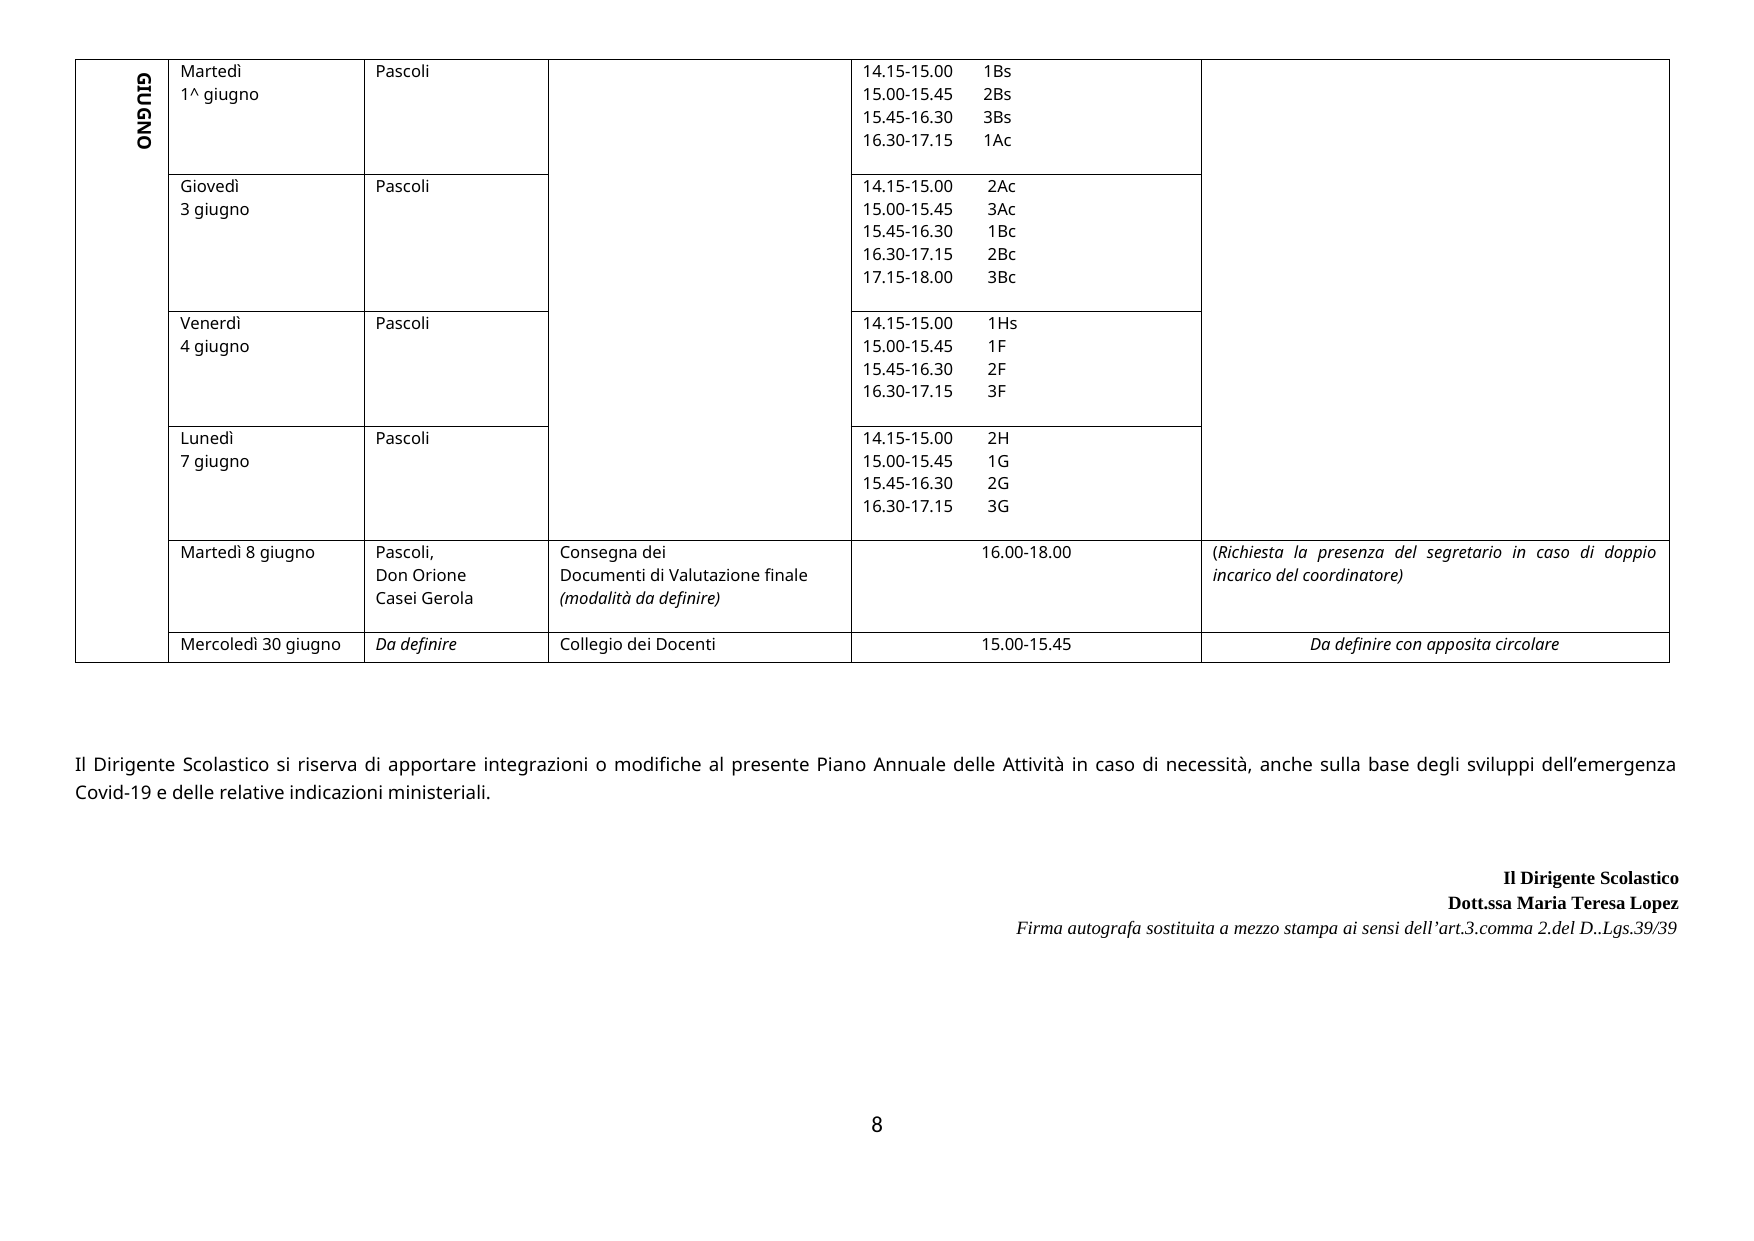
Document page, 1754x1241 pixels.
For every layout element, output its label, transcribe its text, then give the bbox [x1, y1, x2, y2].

table_cell Lunedì 7 giugno [169, 427, 364, 540]
table_cell 14.15-15.00 1Hs 15.00-15.45 1F 15.45-16.30 2F 16.30-17.15 3F [852, 312, 1201, 426]
table_cell Pascoli [365, 60, 548, 174]
table_cell (Richiesta la presenza del segretario in caso di doppio incarico del coordinatore) [1202, 541, 1669, 632]
table_cell Venerdì 4 giugno [169, 312, 364, 426]
table_cell Collegio dei Docenti [549, 633, 851, 662]
table_cell 14.15-15.00 2Ac 15.00-15.45 3Ac 15.45-16.30 1Bc 16.30-17.15 2Bc 17.15-18.00 3Bc [852, 175, 1201, 311]
table_cell 14.15-15.00 2H 15.00-15.45 1G 15.45-16.30 2G 16.30-17.15 3G [852, 427, 1201, 540]
table_cell Giovedì 3 giugno [169, 175, 364, 311]
table_cell Consegna dei Documenti di Valutazione finale (modalità da definire) [549, 541, 851, 632]
table_cell Pascoli, Don Orione Casei Gerola [365, 541, 548, 632]
table_cell Da definire [365, 633, 548, 662]
text Il Dirigente Scolastico si riserva di apportare integrazioni o modifiche al presente Piano Annuale delle Attività in caso di necessità, anche sulla base degli sviluppi dell’emergenza Covid-19 e delle relative indicazioni ministeriali. [75, 751, 1679, 804]
table_cell Martedì 8 giugno [169, 541, 364, 632]
text Dott.ssa Maria Teresa Lopez [75, 892, 1679, 914]
table_cell Da definire con apposita circolare [1202, 633, 1669, 662]
text Firma autografa sostituita a mezzo stampa ai sensi dell’art.3.comma 2.del D..Lgs.39/39 [75, 917, 1679, 938]
table_cell 14.15-15.00 1Bs 15.00-15.45 2Bs 15.45-16.30 3Bs 16.30-17.15 1Ac [852, 60, 1201, 174]
table_cell Pascoli [365, 427, 548, 540]
table_cell Mercoledì 30 giugno [169, 633, 364, 662]
table_cell 16.00-18.00 [852, 541, 1201, 632]
table_cell 15.00-15.45 [852, 633, 1201, 662]
table_cell Pascoli [365, 175, 548, 311]
table_cell Pascoli [365, 312, 548, 426]
table_cell Martedì 1^ giugno [169, 60, 364, 174]
table_cell GIUGNO [76, 60, 168, 662]
text Il Dirigente Scolastico [75, 867, 1679, 889]
